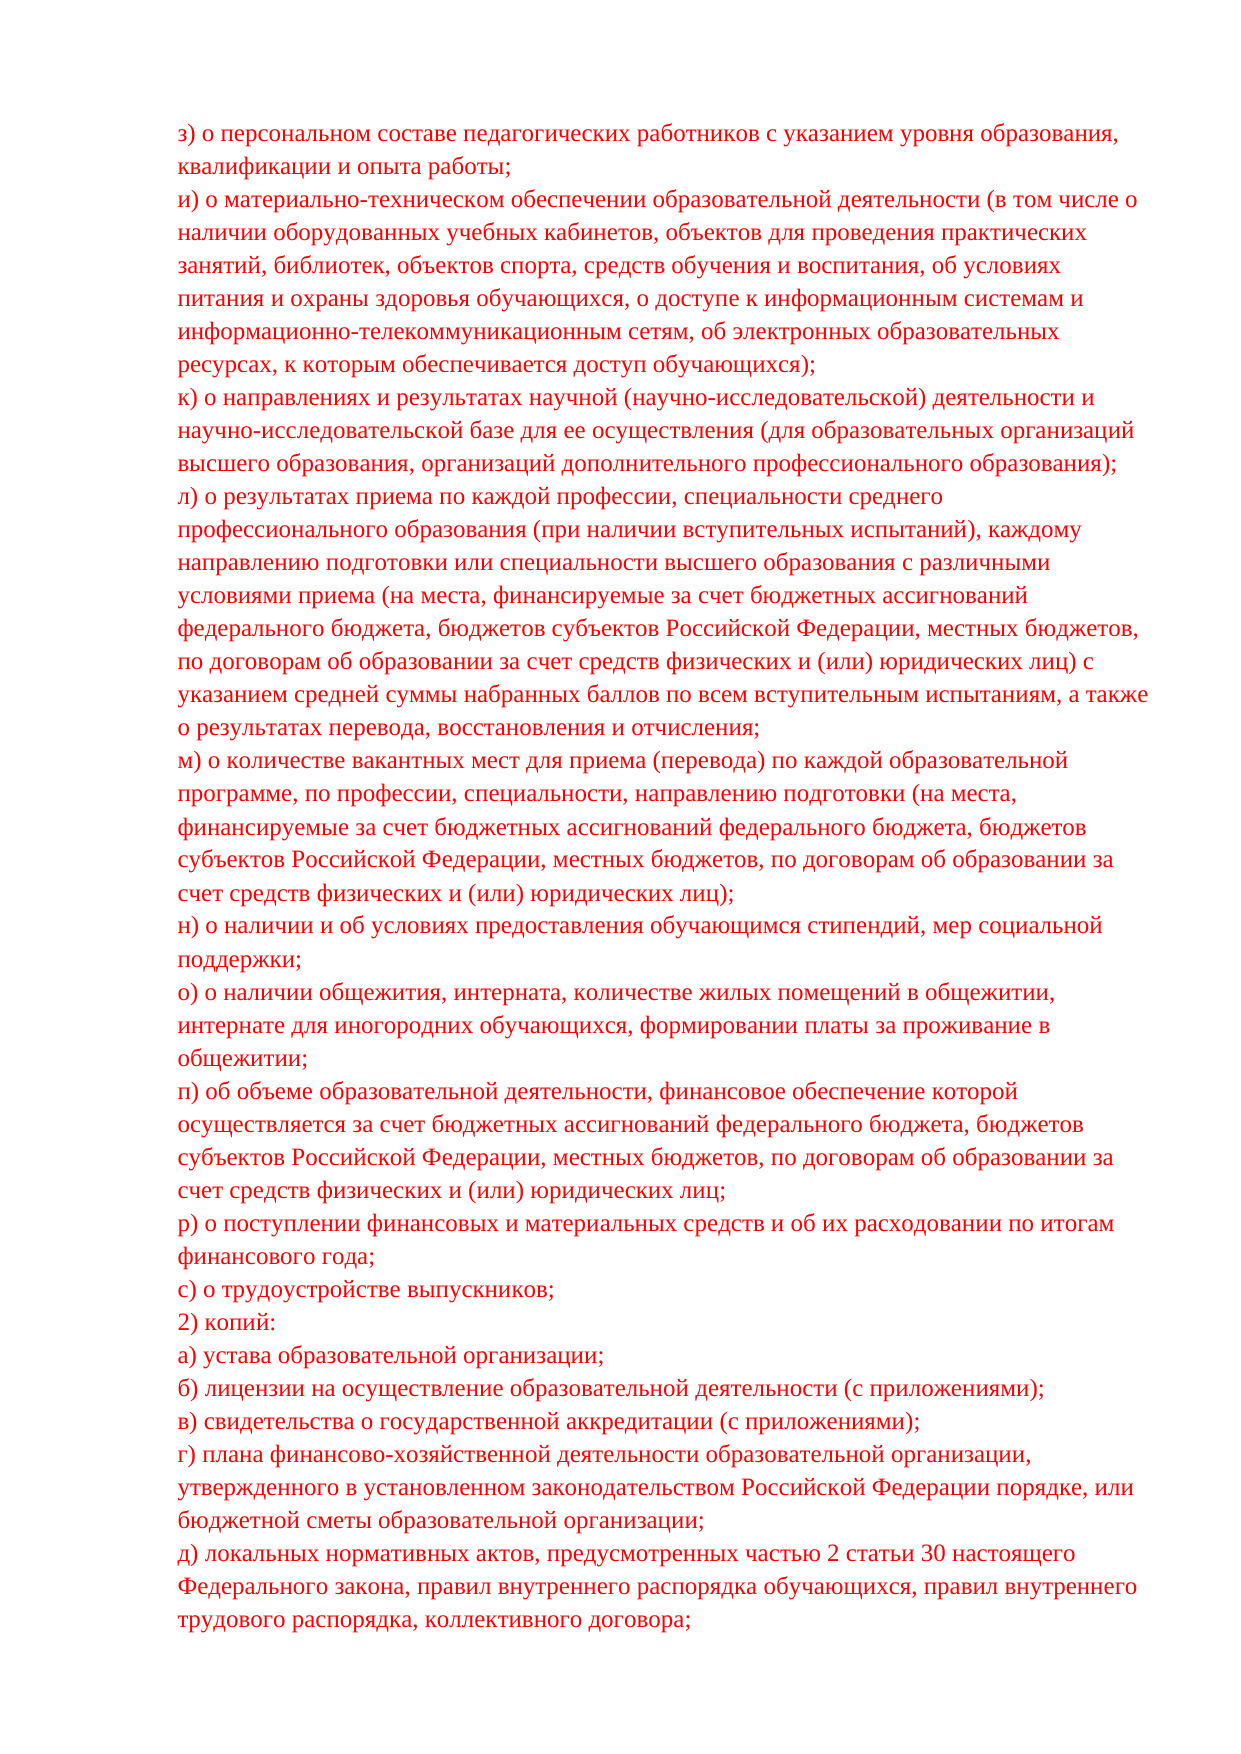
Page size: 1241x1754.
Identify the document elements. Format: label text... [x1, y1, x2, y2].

text с) о трудоустройстве выпускников; [177, 1274, 1152, 1303]
text к) о направлениях и результатах научной (научно-исследовательской) деятельности и научно-исследовательской базе для ее осуществления (для образовательных организаций высшего образования, организаций дополнительного профессионального образования); [177, 382, 1152, 477]
text г) плана финансово-хозяйственной деятельности образовательной организации, утвержденного в установленном законодательством Российской Федерации порядке, или бюджетной сметы образовательной организации; [177, 1439, 1152, 1534]
text и) о материально-техническом обеспечении образовательной деятельности (в том числе о наличии оборудованных учебных кабинетов, объектов для проведения практических занятий, библиотек, объектов спорта, средств обучения и воспитания, об условиях питания и охраны здоровья обучающихся, о доступе к информационным системам и информационно-телекоммуникационным сетям, об электронных образовательных ресурсах, к которым обеспечивается доступ обучающихся); [177, 184, 1152, 378]
text о) о наличии общежития, интерната, количестве жилых помещений в общежитии, интернате для иногородних обучающихся, формировании платы за проживание в общежитии; [177, 977, 1152, 1071]
text д) локальных нормативных актов, предусмотренных частью 2 статьи 30 настоящего Федерального закона, правил внутреннего распорядка обучающихся, правил внутреннего трудового распорядка, коллективного договора; [177, 1538, 1152, 1633]
text р) о поступлении финансовых и материальных средств и об их расходовании по итогам финансового года; [177, 1208, 1152, 1269]
text з) о персональном составе педагогических работников с указанием уровня образования, квалификации и опыта работы; [177, 118, 1152, 180]
text м) о количестве вакантных мест для приема (перевода) по каждой образовательной программе, по профессии, специальности, направлению подготовки (на места, финансируемые за счет бюджетных ассигнований федерального бюджета, бюджетов субъектов Российской Федерации, местных бюджетов, по договорам об образовании за счет средств физических и (или) юридических лиц); [177, 746, 1152, 906]
text 2) копий: [177, 1307, 1152, 1336]
text н) о наличии и об условиях предоставления обучающимся стипендий, мер социальной поддержки; [177, 911, 1152, 972]
text б) лицензии на осуществление образовательной деятельности (с приложениями); [177, 1373, 1152, 1402]
text л) о результатах приема по каждой профессии, специальности среднего профессионального образования (при наличии вступительных испытаний), каждому направлению подготовки или специальности высшего образования с различными условиями приема (на места, финансируемые за счет бюджетных ассигнований федерального бюджета, бюджетов субъектов Российской Федерации, местных бюджетов, по договорам об образовании за счет средств физических и (или) юридических лиц) с указанием средней суммы набранных баллов по всем вступительным испытаниям, а также о результатах перевода, восстановления и отчисления; [177, 481, 1152, 741]
text п) об объеме образовательной деятельности, финансовое обеспечение которой осуществляется за счет бюджетных ассигнований федерального бюджета, бюджетов субъектов Российской Федерации, местных бюджетов, по договорам об образовании за счет средств физических и (или) юридических лиц; [177, 1076, 1152, 1203]
text в) свидетельства о государственной аккредитации (с приложениями); [177, 1406, 1152, 1435]
text а) устава образовательной организации; [177, 1340, 1152, 1369]
